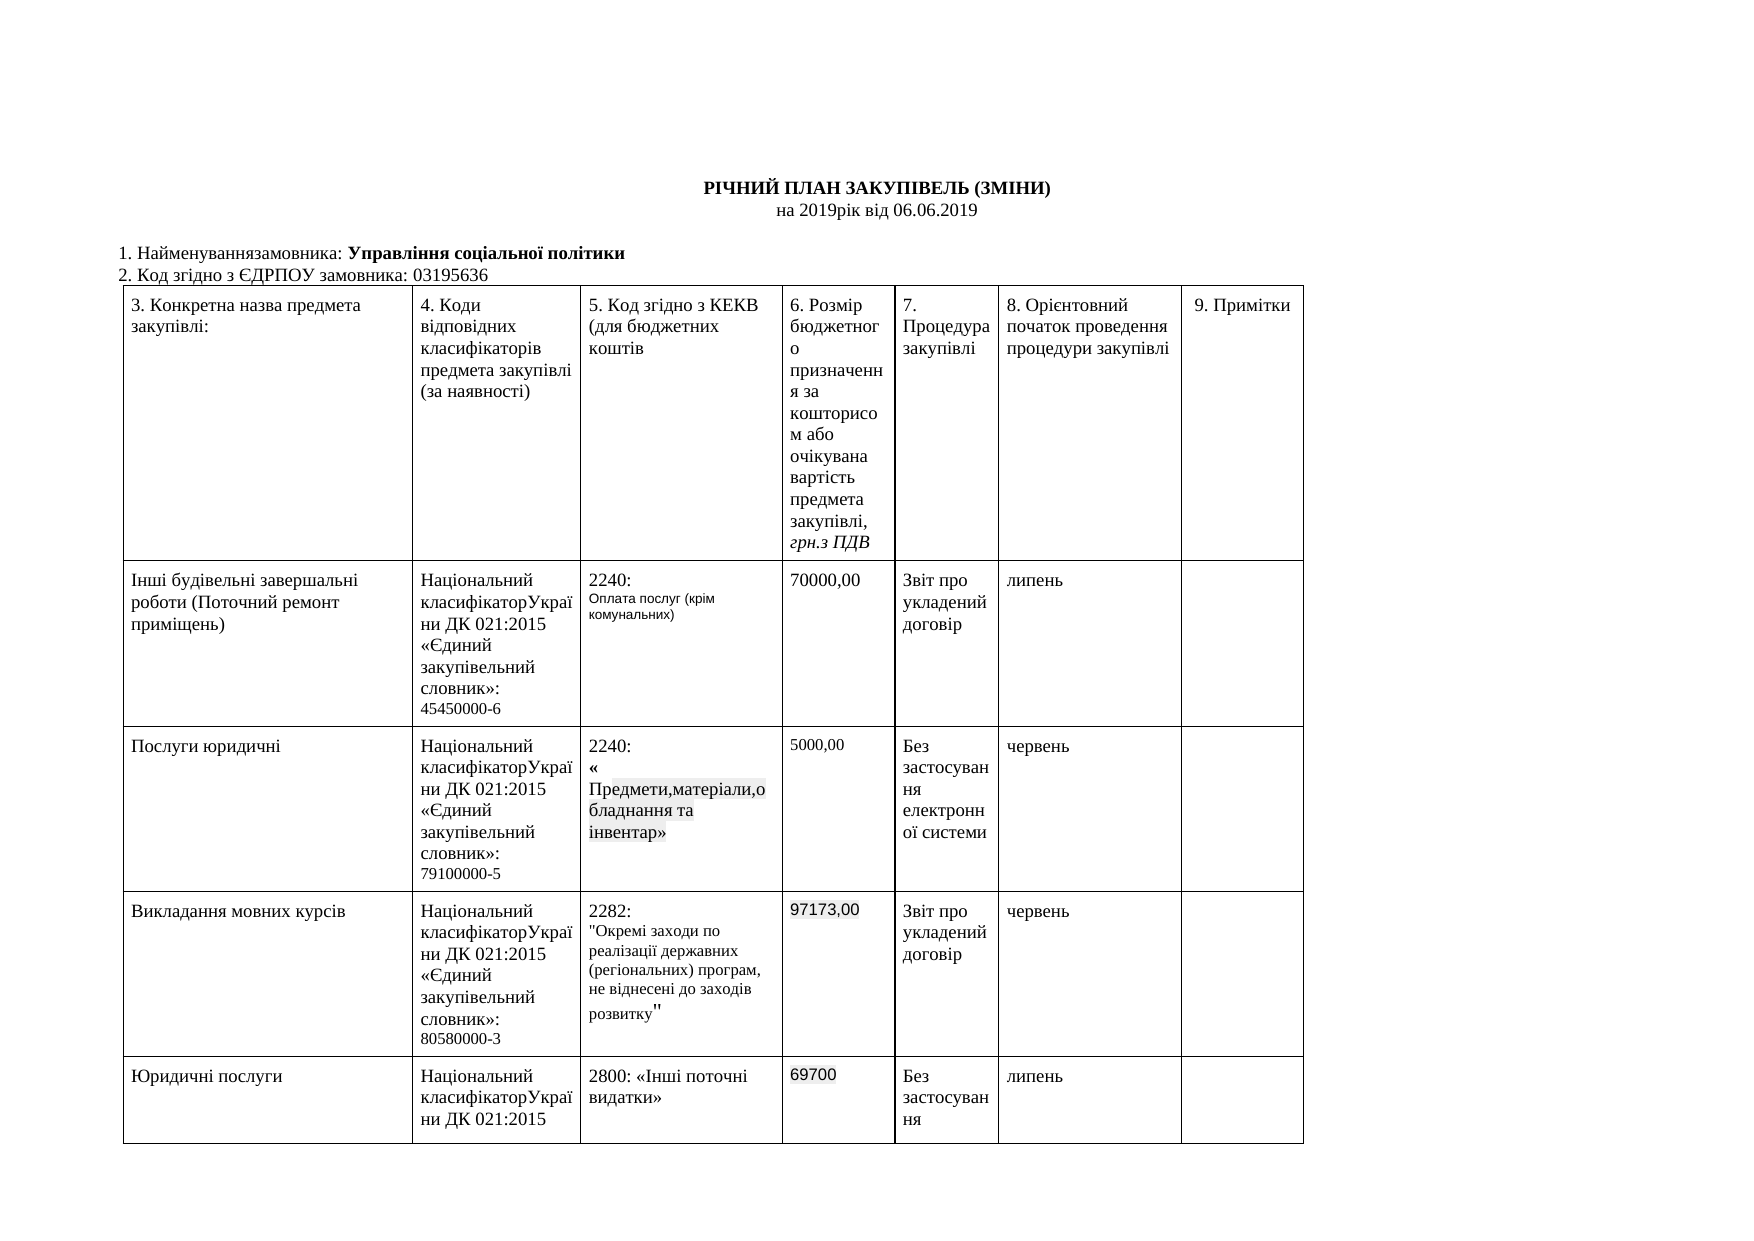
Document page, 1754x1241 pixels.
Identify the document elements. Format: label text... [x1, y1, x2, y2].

table_header 3. Конкретна назва предмета закупівлі: [124, 286, 412, 560]
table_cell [581, 1057, 782, 1142]
table_cell Без застосування електронної системи [896, 727, 998, 891]
table_cell червень [999, 727, 1181, 891]
table_cell Послуги юридичні [124, 727, 412, 891]
table_cell червень [999, 892, 1181, 1056]
table_header 9. Примітки [1182, 286, 1303, 560]
table_cell Національний класифікаторУкраїни ДК 021:2015 «Єдиний закупівельний словник»: 79100000-5 [413, 727, 580, 891]
table_cell 2240: Оплата послуг (крім комунальних) [581, 561, 782, 726]
table_header 5. Код згідно з КЕКВ (для бюджетних коштів [581, 286, 782, 560]
table_cell липень [999, 1057, 1181, 1142]
table_header 7. Процедура закупівлі [896, 286, 998, 560]
table_cell Національний класифікаторУкраїни ДК 021:2015 «Єдиний закупівельний словник»: 80580000-3 [413, 892, 580, 1056]
table_cell 69700 [783, 1057, 894, 1142]
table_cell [896, 1057, 998, 1142]
table_cell Юридичні послуги [124, 1057, 412, 1142]
text 1. Найменуваннязамовника: Управління соціальної політики [118, 242, 1636, 263]
table_cell 97173,00 [783, 892, 894, 1056]
table_header 4. Коди відповідних класифікаторів предмета закупівлі (за наявності) [413, 286, 580, 560]
table_cell Звіт про укладений договір [896, 561, 998, 726]
table_cell 70000,00 [783, 561, 894, 726]
text 2. Код згідно з ЄДРПОУ замовника: 03195636 [118, 263, 1636, 285]
table_cell Національний класифікаторУкраїни ДК 021:2015 «Єдиний закупівельний словник»: 45450000-6 [413, 561, 580, 726]
table_cell [1182, 727, 1303, 891]
table_header 6. Розмір бюджетного призначення за кошторисом або очікувана вартість предмета закупівлі, грн.з ПДВ [783, 286, 894, 560]
table_cell [1182, 561, 1303, 726]
text РІЧНИЙ ПЛАН ЗАКУПІВЕЛЬ (ЗМІНИ) [118, 177, 1636, 199]
table_cell Викладання мовних курсів [124, 892, 412, 1056]
table_cell липень [999, 561, 1181, 726]
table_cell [413, 1057, 580, 1142]
table_cell [1182, 1057, 1303, 1142]
text на 2019рік від 06.06.2019 [118, 199, 1636, 220]
table_cell Звіт про укладений договір [896, 892, 998, 1056]
table_cell 5000,00 [783, 727, 894, 891]
table_cell 2240: «Предмети,матеріали,обладнання та інвентар» [581, 727, 782, 891]
table_cell [1182, 892, 1303, 1056]
table_cell Інші будівельні завершальні роботи (Поточний ремонт приміщень) [124, 561, 412, 726]
table_cell 2282: "Окремі заходи по реалізації державних (регіональних) програм, не віднесені до заходів розвитку" [581, 892, 782, 1056]
table_header 8. Орієнтовний початок проведення процедури закупівлі [999, 286, 1181, 560]
